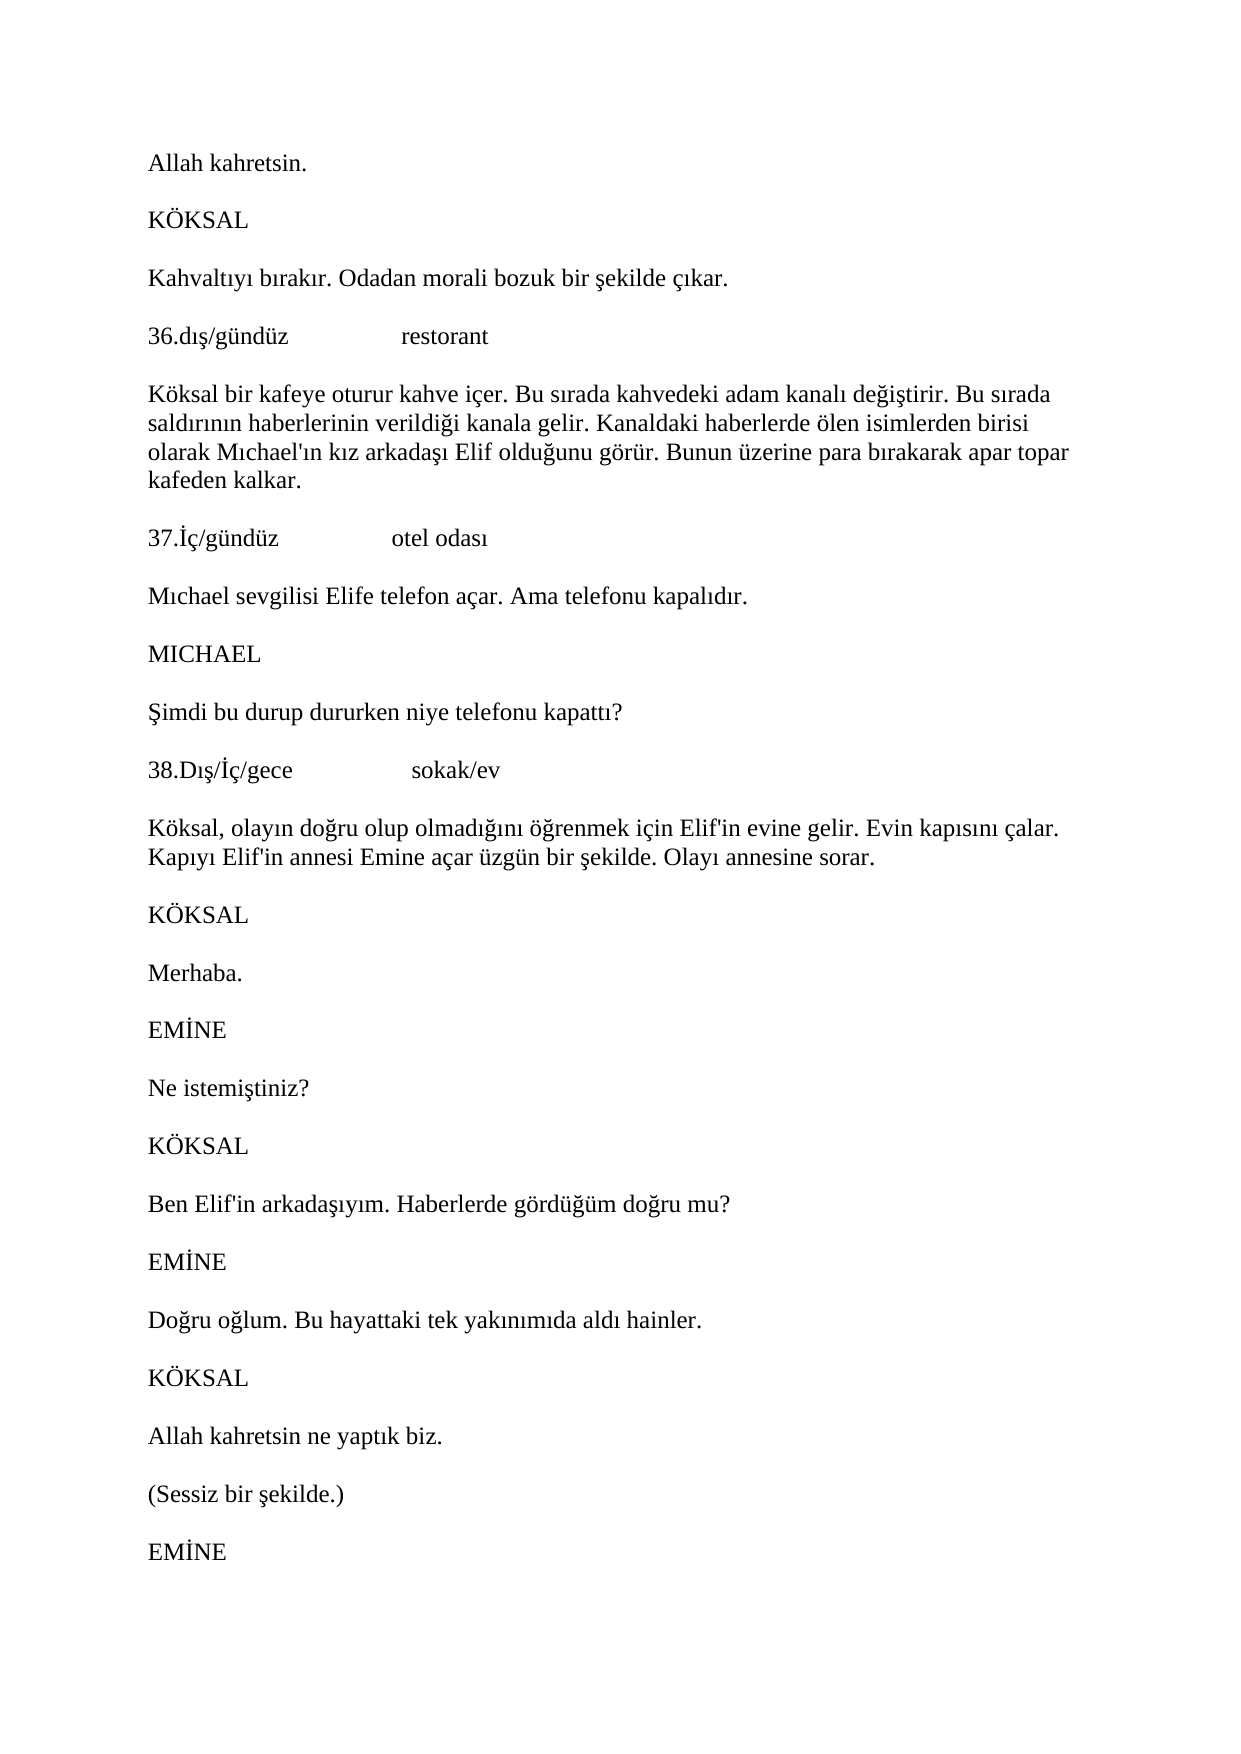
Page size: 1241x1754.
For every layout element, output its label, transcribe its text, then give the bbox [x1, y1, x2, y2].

text KÖKSAL [148, 1363, 1093, 1392]
text 38.Dış/İç/gece sokak/ev [148, 755, 1093, 784]
text KÖKSAL [148, 206, 1093, 234]
text Kahvaltıyı bırakır. Odadan morali bozuk bir şekilde çıkar. [148, 263, 1093, 292]
text Mıchael sevgilisi Elife telefon açar. Ama telefonu kapalıdır. [148, 581, 1093, 610]
text Merhaba. [148, 958, 1093, 986]
text MICHAEL [148, 639, 1093, 668]
text EMİNE [148, 1537, 1093, 1566]
text Ne istemiştiniz? [148, 1073, 1093, 1102]
text Şimdi bu durup dururken niye telefonu kapattı? [148, 697, 1093, 726]
text (Sessiz bir şekilde.) [148, 1479, 1093, 1508]
text EMİNE [148, 1016, 1093, 1044]
text KÖKSAL [148, 900, 1093, 928]
text Doğru oğlum. Bu hayattaki tek yakınımıda aldı hainler. [148, 1305, 1093, 1334]
text 36.dış/gündüz restorant [148, 321, 1093, 350]
text Köksal, olayın doğru olup olmadığını öğrenmek için Elif'in evine gelir. Evin kapısını çalar. Kapıyı Elif'in annesi Emine açar üzgün bir şekilde. Olayı annesine sorar. [148, 813, 1093, 871]
text KÖKSAL [148, 1131, 1093, 1160]
text 37.İç/gündüz otel odası [148, 523, 1093, 552]
text Köksal bir kafeye oturur kahve içer. Bu sırada kahvedeki adam kanalı değiştirir. Bu sırada saldırının haberlerinin verildiği kanala gelir. Kanaldaki haberlerde ölen isimlerden birisi olarak Mıchael'ın kız arkadaşı Elif olduğunu görür. Bunun üzerine para bırakarak apar topar kafeden kalkar. [148, 379, 1093, 494]
text EMİNE [148, 1247, 1093, 1276]
text Allah kahretsin. [148, 148, 1093, 176]
text Ben Elif'in arkadaşıyım. Haberlerde gördüğüm doğru mu? [148, 1189, 1093, 1218]
text Allah kahretsin ne yaptık biz. [148, 1421, 1093, 1450]
